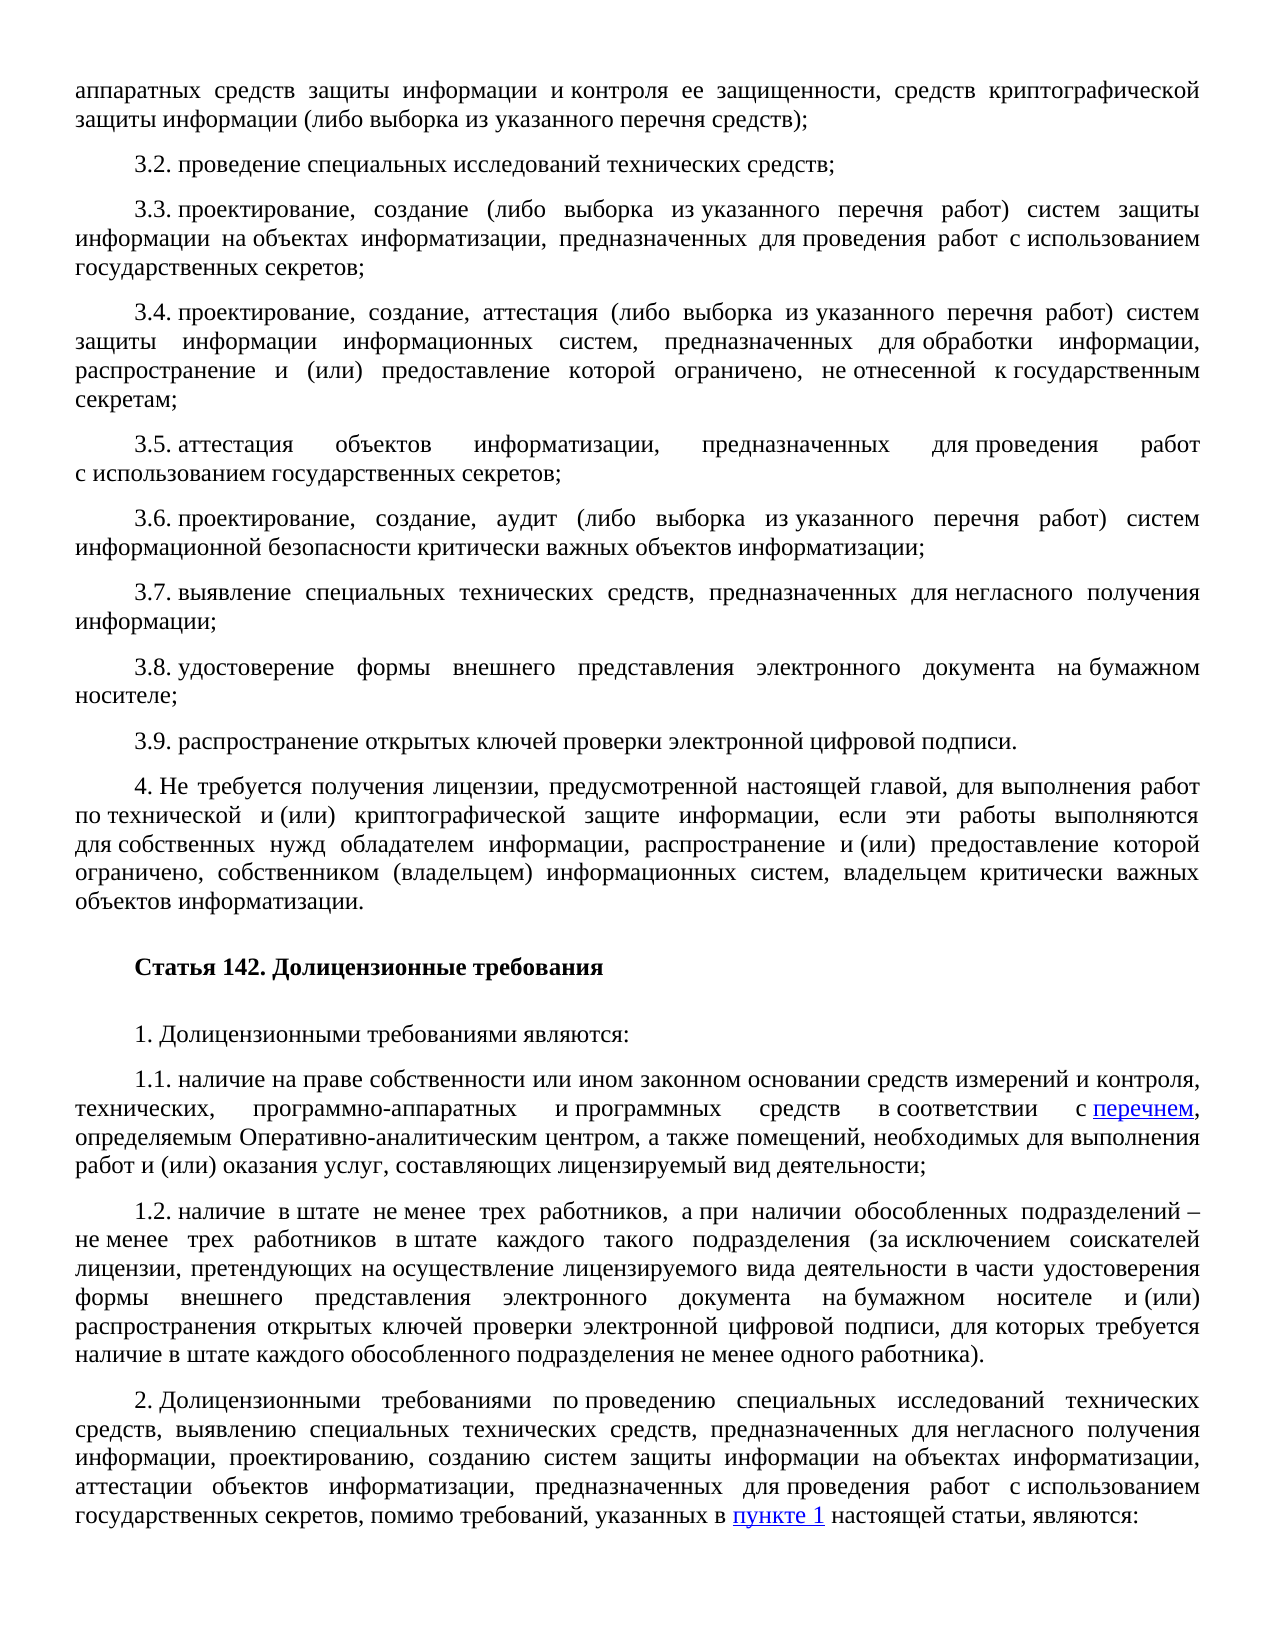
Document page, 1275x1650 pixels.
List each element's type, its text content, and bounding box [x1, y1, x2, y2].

text 3.7. выявление специальных технических средств, предназначенных для негласного получения информации; [75, 577, 1200, 635]
text Статья 142. Долицензионные требования [134, 952, 1200, 981]
text 3.6. проектирование, создание, аудит (либо выборка из указанного перечня работ) систем информационной безопасности критически важных объектов информатизации; [75, 503, 1200, 561]
text 3.2. проведение специальных исследований технических средств; [75, 149, 1200, 178]
text 1.1. наличие на праве собственности или ином законном основании средств измерений и контроля, технических, программно-аппаратных и программных средств в соответствии с перечнем, определяемым Оперативно-аналитическим центром, а также помещений, необходимых для выполнения работ и (или) оказания услуг, составляющих лицензируемый вид деятельности; [75, 1064, 1200, 1179]
text 2. Долицензионными требованиями по проведению специальных исследований технических средств, выявлению специальных технических средств, предназначенных для негласного получения информации, проектированию, созданию систем защиты информации на объектах информатизации, аттестации объектов информатизации, предназначенных для проведения работ с использованием государственных секретов, помимо требований, указанных в пункте 1 настоящей статьи, являются: [75, 1385, 1200, 1529]
text 3.4. проектирование, создание, аттестация (либо выборка из указанного перечня работ) систем защиты информации информационных систем, предназначенных для обработки информации, распространение и (или) предоставление которой ограничено, не отнесенной к государственным секретам; [75, 297, 1200, 412]
text 1.2. наличие в штате не менее трех работников, а при наличии обособленных подразделений – не менее трех работников в штате каждого такого подразделения (за исключением соискателей лицензии, претендующих на осуществление лицензируемого вида деятельности в части удостоверения формы внешнего представления электронного документа на бумажном носителе и (или) распространения открытых ключей проверки электронной цифровой подписи, для которых требуется наличие в штате каждого обособленного подразделения не менее одного работника). [75, 1196, 1200, 1368]
text 1. Долицензионными требованиями являются: [75, 1019, 1200, 1047]
text 3.8. удостоверение формы внешнего представления электронного документа на бумажном носителе; [75, 652, 1200, 709]
text 3.9. распространение открытых ключей проверки электронной цифровой подписи. [75, 726, 1200, 754]
text 4. Не требуется получения лицензии, предусмотренной настоящей главой, для выполнения работ по технической и (или) криптографической защите информации, если эти работы выполняются для собственных нужд обладателем информации, распространение и (или) предоставление которой ограничено, собственником (владельцем) информационных систем, владельцем критически важных объектов информатизации. [75, 771, 1200, 915]
text 3.5. аттестация объектов информатизации, предназначенных для проведения работ с использованием государственных секретов; [75, 429, 1200, 487]
text 3.3. проектирование, создание (либо выборка из указанного перечня работ) систем защиты информации на объектах информатизации, предназначенных для проведения работ с использованием государственных секретов; [75, 194, 1200, 281]
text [75, 75, 1200, 132]
